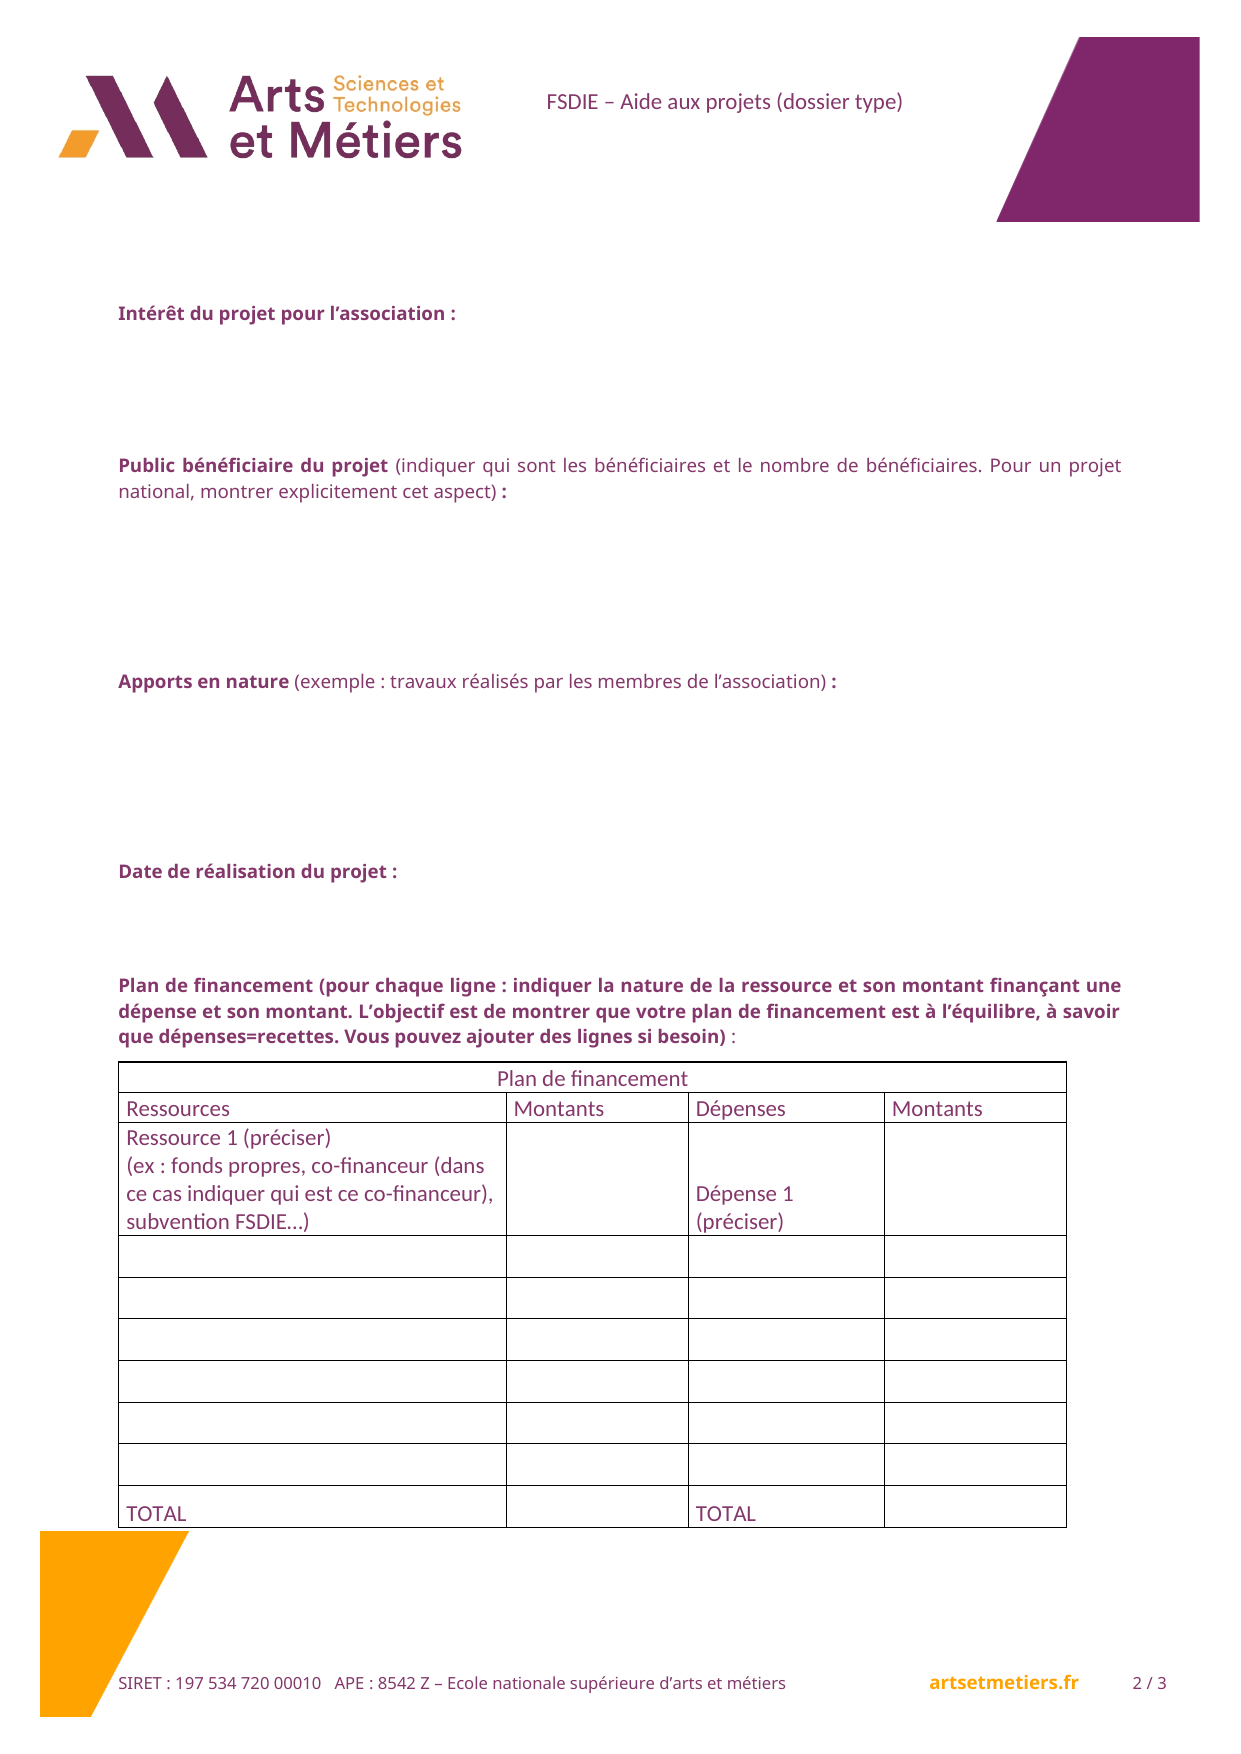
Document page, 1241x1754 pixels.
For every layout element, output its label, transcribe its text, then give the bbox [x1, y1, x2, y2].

table_cell Dépenses [689, 1093, 884, 1122]
table_cell [885, 1319, 1066, 1360]
table_cell [689, 1278, 884, 1318]
table_cell TOTAL [689, 1486, 884, 1527]
table_cell [507, 1444, 688, 1485]
table_cell Montants [507, 1093, 688, 1122]
table_cell [119, 1444, 506, 1485]
table_header Plan de financement [119, 1063, 1066, 1092]
text Public bénéficiaire du projet (indiquer qui sont les bénéficiaires et le nombre de bénéficiaires. Pour un projet national, montrer explicitement cet aspect) : [118, 453, 1122, 504]
table_cell [689, 1361, 884, 1402]
table_cell [507, 1403, 688, 1443]
table_cell [507, 1236, 688, 1277]
picture [30, 47, 488, 185]
table_cell Dépense 1 (préciser) [689, 1123, 884, 1235]
table_cell [119, 1403, 506, 1443]
picture [40, 1531, 189, 1717]
table_cell [885, 1278, 1066, 1318]
picture [996, 37, 1200, 222]
table_cell [689, 1236, 884, 1277]
table_cell [119, 1319, 506, 1360]
text Date de réalisation du projet : [118, 858, 1122, 884]
table_cell [885, 1486, 1066, 1527]
table_cell [507, 1123, 688, 1235]
table_cell [689, 1319, 884, 1360]
table_cell [119, 1278, 506, 1318]
table_cell Montants [885, 1093, 1066, 1122]
table_cell [885, 1444, 1066, 1485]
text Intérêt du projet pour l’association : [118, 301, 1122, 326]
table_cell [507, 1361, 688, 1402]
text Plan de financement (pour chaque ligne : indiquer la nature de la ressource et son montant finançant une dépense et son montant. L’objectif est de montrer que votre plan de financement est à l’équilibre, à savoir que dépenses=recettes. Vous pouvez ajouter des lignes si besoin) : [118, 972, 1122, 1049]
table_cell TOTAL [119, 1486, 506, 1527]
table_cell [507, 1319, 688, 1360]
table_cell [689, 1444, 884, 1485]
table_cell [885, 1123, 1066, 1235]
table_cell [885, 1403, 1066, 1443]
table_cell Ressources [119, 1093, 506, 1122]
table_cell [119, 1361, 506, 1402]
table_cell [885, 1361, 1066, 1402]
table_cell [885, 1236, 1066, 1277]
table_cell [119, 1236, 506, 1277]
table_cell [689, 1403, 884, 1443]
table_cell [507, 1278, 688, 1318]
table_cell Ressource 1 (préciser) (ex : fonds propres, co-financeur (dans ce cas indiquer qui est ce co-financeur), subvention FSDIE…) [119, 1123, 506, 1235]
text Apports en nature (exemple : travaux réalisés par les membres de l’association) : [118, 668, 1122, 694]
table_cell [507, 1486, 688, 1527]
